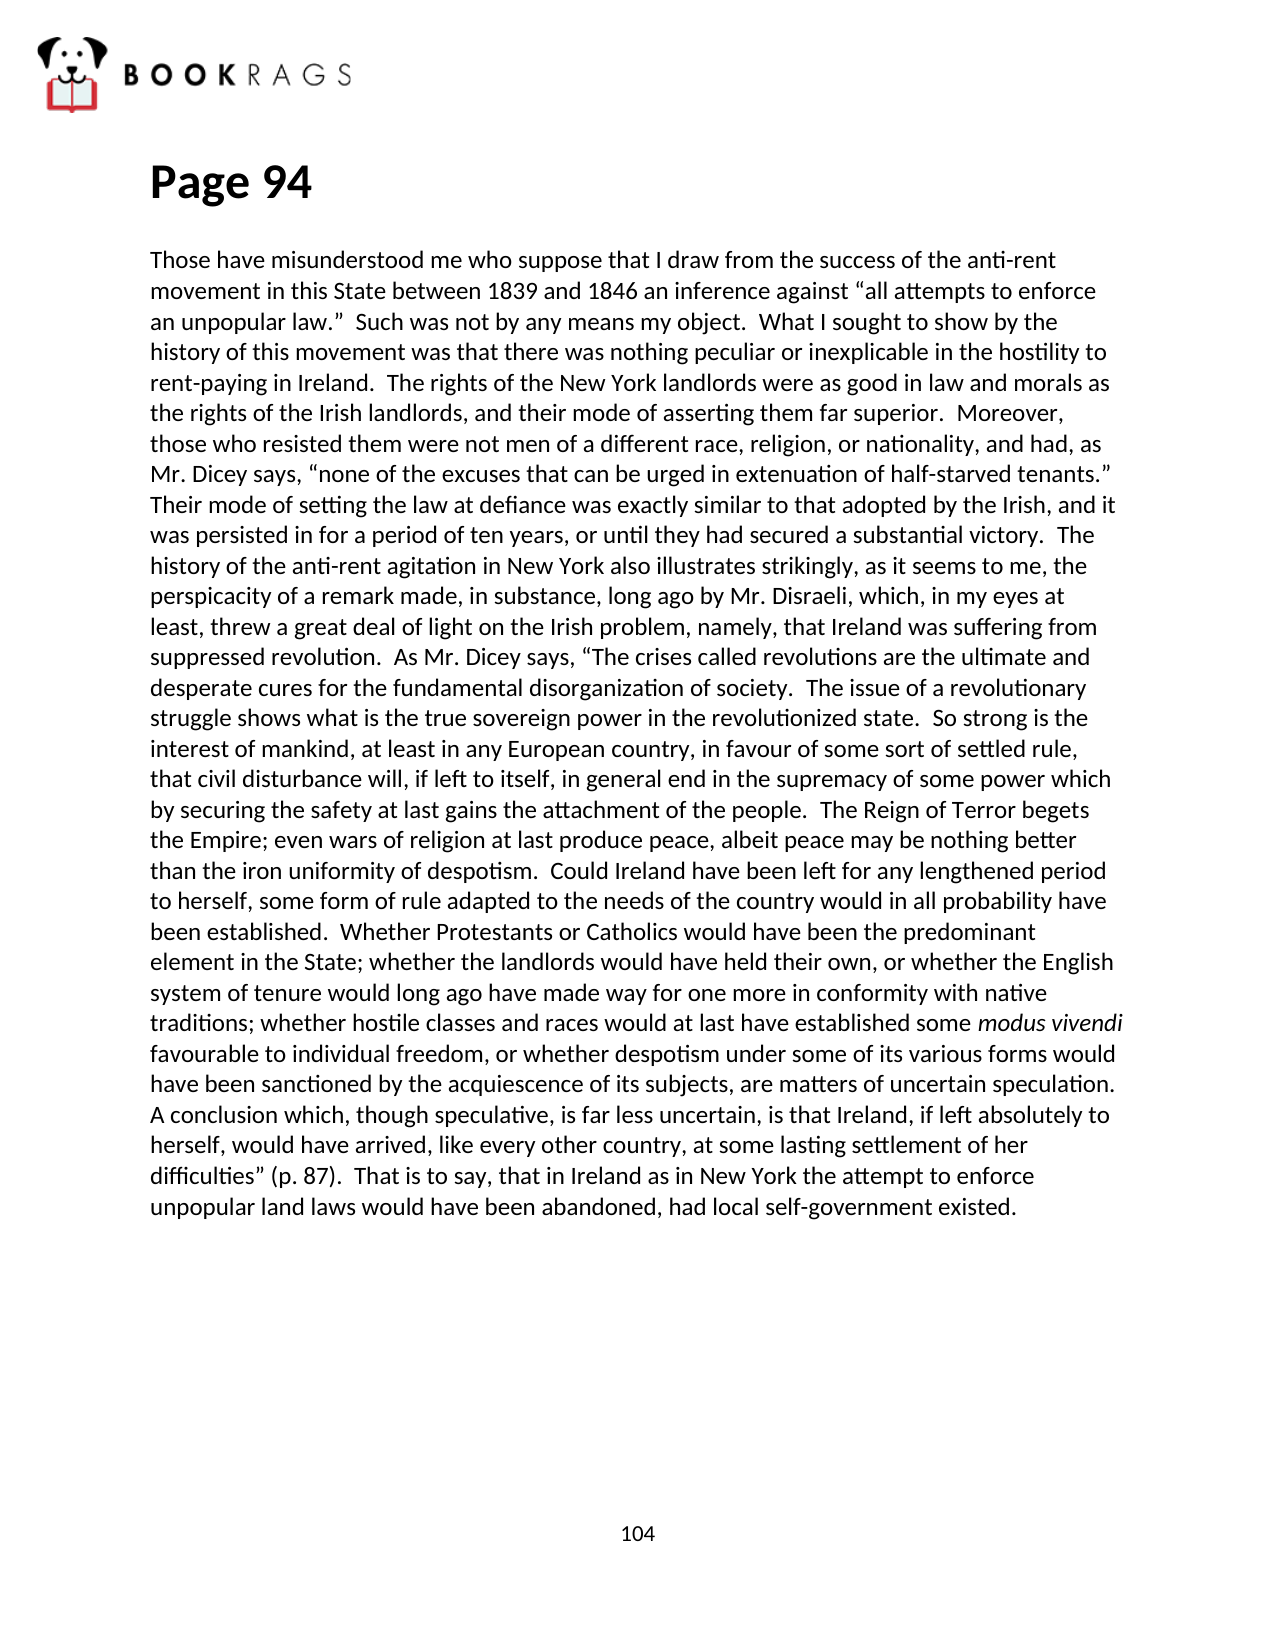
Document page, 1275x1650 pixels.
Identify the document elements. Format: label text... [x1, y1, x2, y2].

picture [37, 37, 351, 113]
text Page 94 [150, 150, 1125, 211]
text Those have misunderstood me who suppose that I draw from the success of the anti-rent movement in this State between 1839 and 1846 an inference against “all attempts to enforce an unpopular law.” Such was not by any means my object. What I sought to show by the history of this movement was that there was nothing peculiar or inexplicable in the hostility to rent-paying in Ireland. The rights of the New York landlords were as good in law and morals as the rights of the Irish landlords, and their mode of asserting them far superior. Moreover, those who resisted them were not men of a different race, religion, or nationality, and had, as Mr. Dicey says, “none of the excuses that can be urged in extenuation of half-starved tenants.” Their mode of setting the law at defiance was exactly similar to that adopted by the Irish, and it was persisted in for a period of ten years, or until they had secured a substantial victory. The history of the anti-rent agitation in New York also illustrates strikingly, as it seems to me, the perspicacity of a remark made, in substance, long ago by Mr. Disraeli, which, in my eyes at least, threw a great deal of light on the Irish problem, namely, that Ireland was suffering from suppressed revolution. As Mr. Dicey says, “The crises called revolutions are the ultimate and desperate cures for the fundamental disorganization of society. The issue of a revolutionary struggle shows what is the true sovereign power in the revolutionized state. So strong is the interest of mankind, at least in any European country, in favour of some sort of settled rule, that civil disturbance will, if left to itself, in general end in the supremacy of some power which by securing the safety at last gains the attachment of the people. The Reign of Terror begets the Empire; even wars of religion at last produce peace, albeit peace may be nothing better than the iron uniformity of despotism. Could Ireland have been left for any lengthened period to herself, some form of rule adapted to the needs of the country would in all probability have been established. Whether Protestants or Catholics would have been the predominant element in the State; whether the landlords would have held their own, or whether the English system of tenure would long ago have made way for one more in conformity with native traditions; whether hostile classes and races would at last have established some modus vivendi favourable to individual freedom, or whether despotism under some of its various forms would have been sanctioned by the acquiescence of its subjects, are matters of uncertain speculation. A conclusion which, though speculative, is far less uncertain, is that Ireland, if left absolutely to herself, would have arrived, like every other country, at some lasting settlement of her difficulties” (p. 87). That is to say, that in Ireland as in New York the attempt to enforce unpopular land laws would have been abandoned, had local self-government existed. [150, 244, 1125, 1221]
